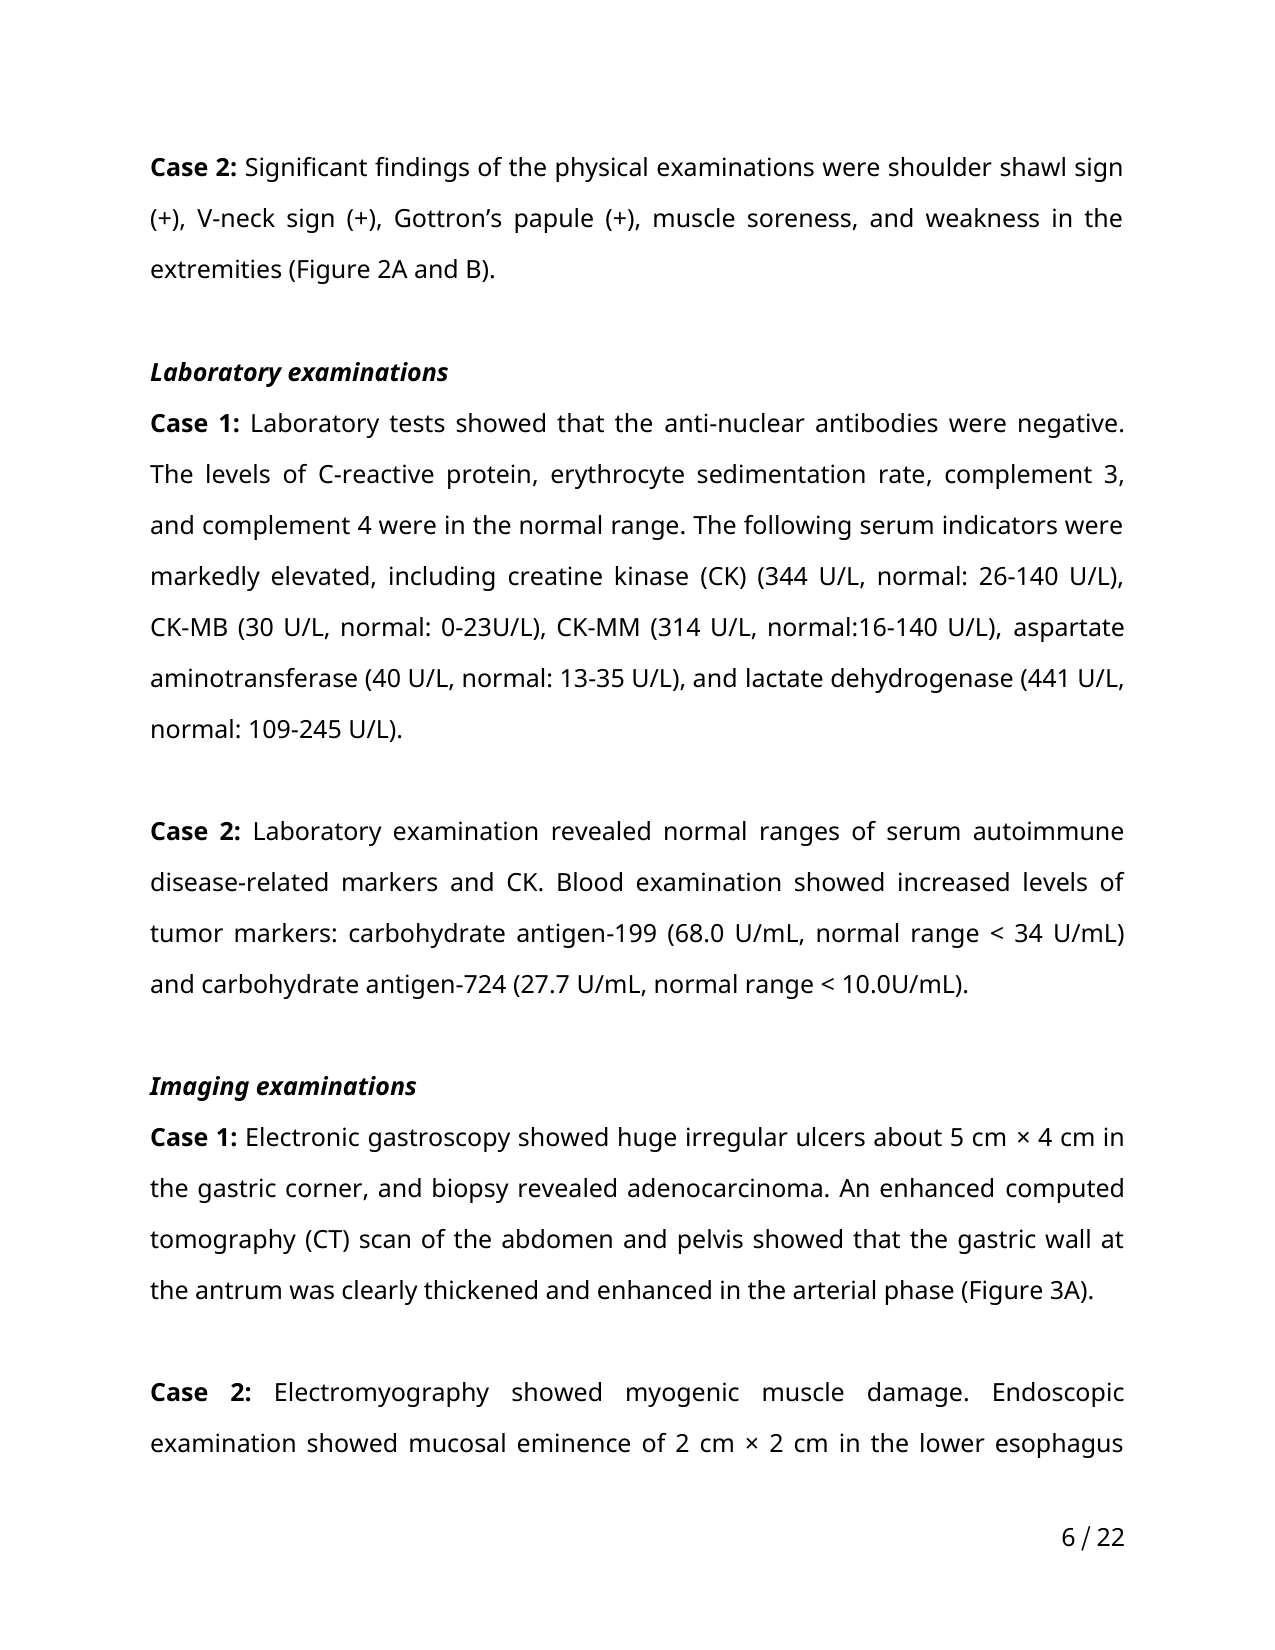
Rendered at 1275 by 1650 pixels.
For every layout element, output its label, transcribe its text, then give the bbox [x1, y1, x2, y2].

text Case 2: Significant findings of the physical examinations were shoulder shawl sign (+), V-neck sign (+), Gottron’s papule (+), muscle soreness, and weakness in the extremities (Figure 2A and B). [150, 150, 1125, 286]
text Case 1: Electronic gastroscopy showed huge irregular ulcers about 5 cm × 4 cm in the gastric corner, and biopsy revealed adenocarcinoma. An enhanced computed tomography (CT) scan of the abdomen and pelvis showed that the gastric wall at the antrum was clearly thickened and enhanced in the arterial phase (Figure 3A). [150, 1120, 1125, 1307]
text Case 2: Laboratory examination revealed normal ranges of serum autoimmune disease-related markers and CK. Blood examination showed increased levels of tumor markers: carbohydrate antigen-199 (68.0 U/mL, normal range < 34 U/mL) and carbohydrate antigen-724 (27.7 U/mL, normal range < 10.0U/mL). [150, 813, 1125, 1001]
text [150, 1375, 1125, 1460]
text Imaging examinations [150, 1069, 1125, 1103]
text Case 1: Laboratory tests showed that the anti-nuclear antibodies were negative. The levels of C-reactive protein, erythrocyte sedimentation rate, complement 3, and complement 4 were in the normal range. The following serum indicators were markedly elevated, including creatine kinase (CK) (344 U/L, normal: 26-140 U/L), CK-MB (30 U/L, normal: 0-23U/L), CK-MM (314 U/L, normal:16-140 U/L), aspartate aminotransferase (40 U/L, normal: 13-35 U/L), and lactate dehydrogenase (441 U/L, normal: 109-245 U/L). [150, 405, 1125, 746]
text Laboratory examinations [150, 354, 1125, 388]
